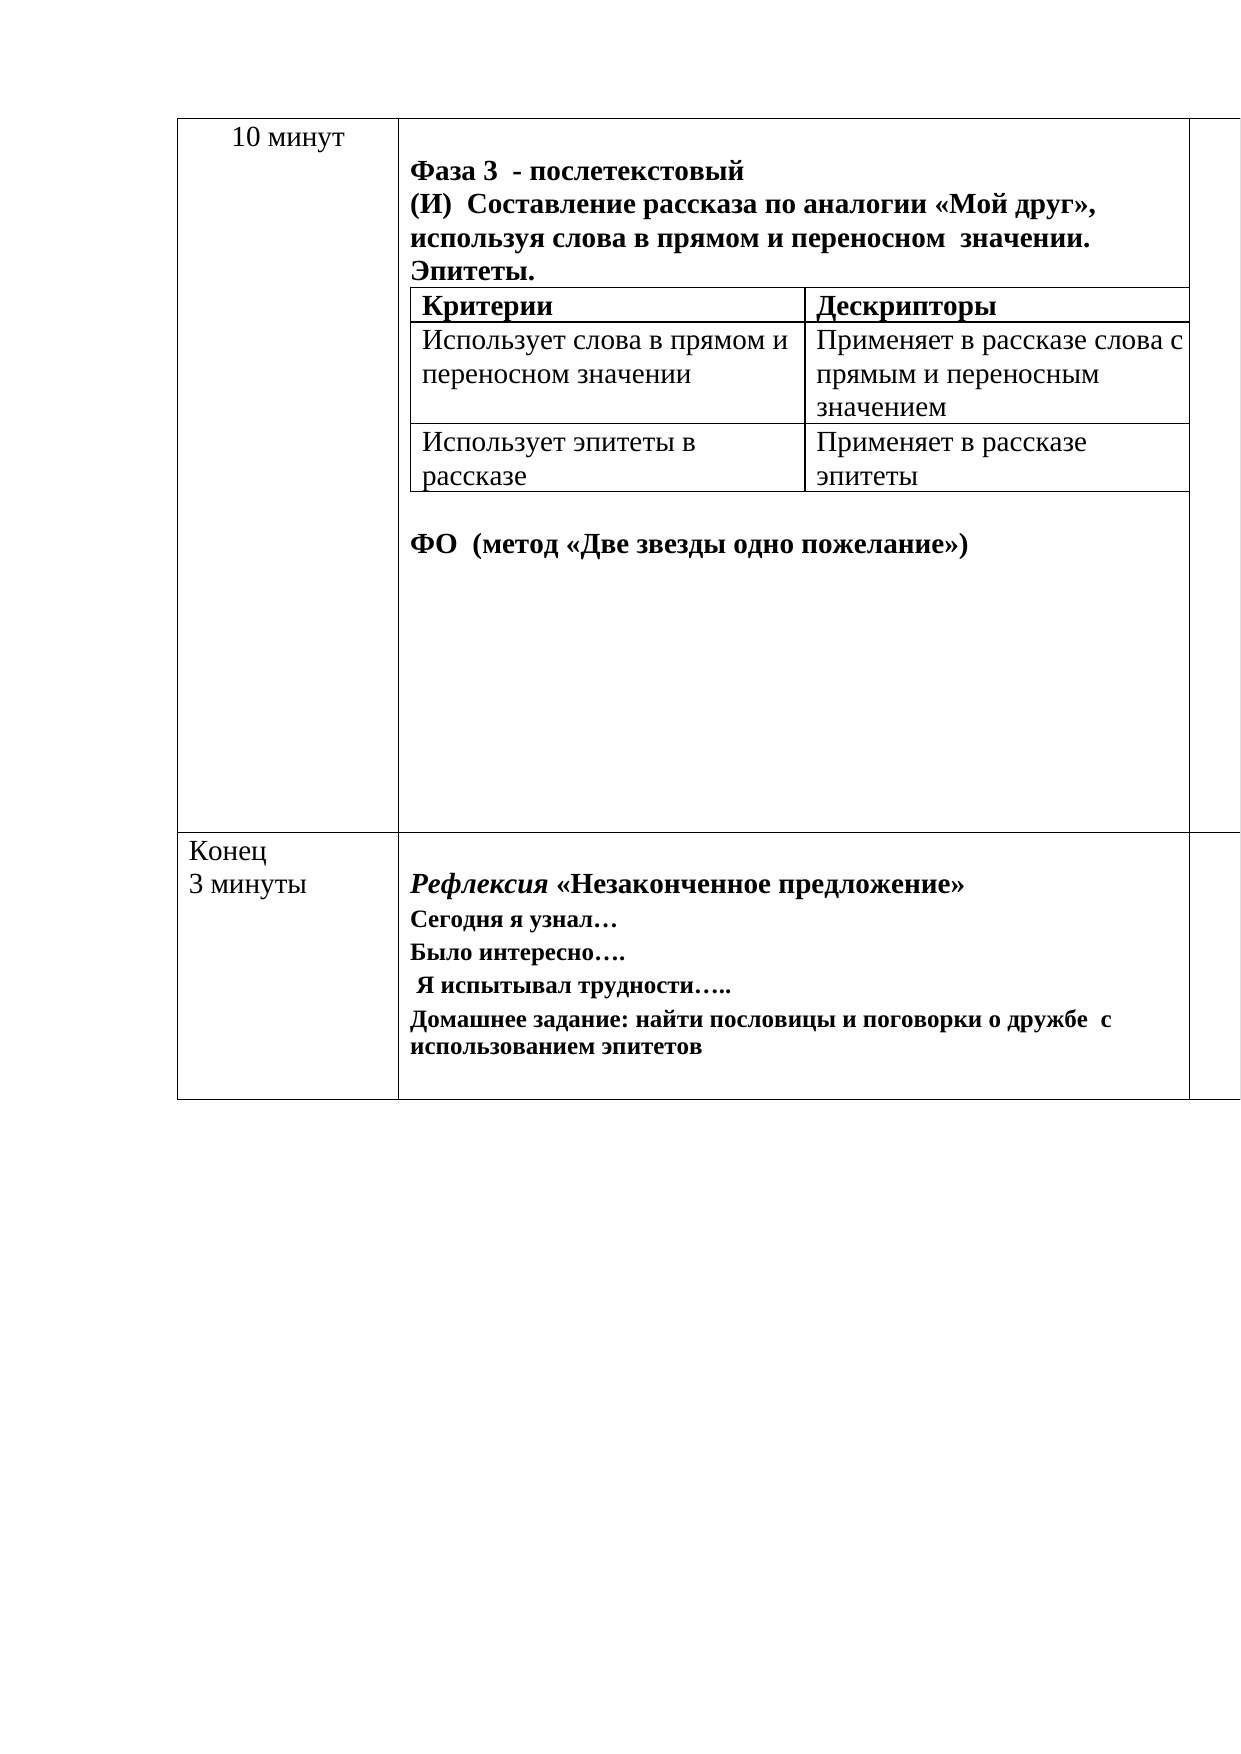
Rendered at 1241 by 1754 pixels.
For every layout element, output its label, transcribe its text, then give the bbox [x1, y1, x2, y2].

table_cell [1190, 119, 1240, 832]
table_cell Рефлексия «Незаконченное предложение» Сегодня я узнал… Было интересно…. Я испытывал трудности….. Домашнее задание: найти пословицы и поговорки о дружбе с использованием эпитетов [399, 833, 1189, 1099]
table_cell Конец 3 минуты [178, 833, 398, 1099]
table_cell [178, 119, 398, 832]
table_cell [1190, 833, 1240, 1099]
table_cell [399, 119, 1189, 832]
